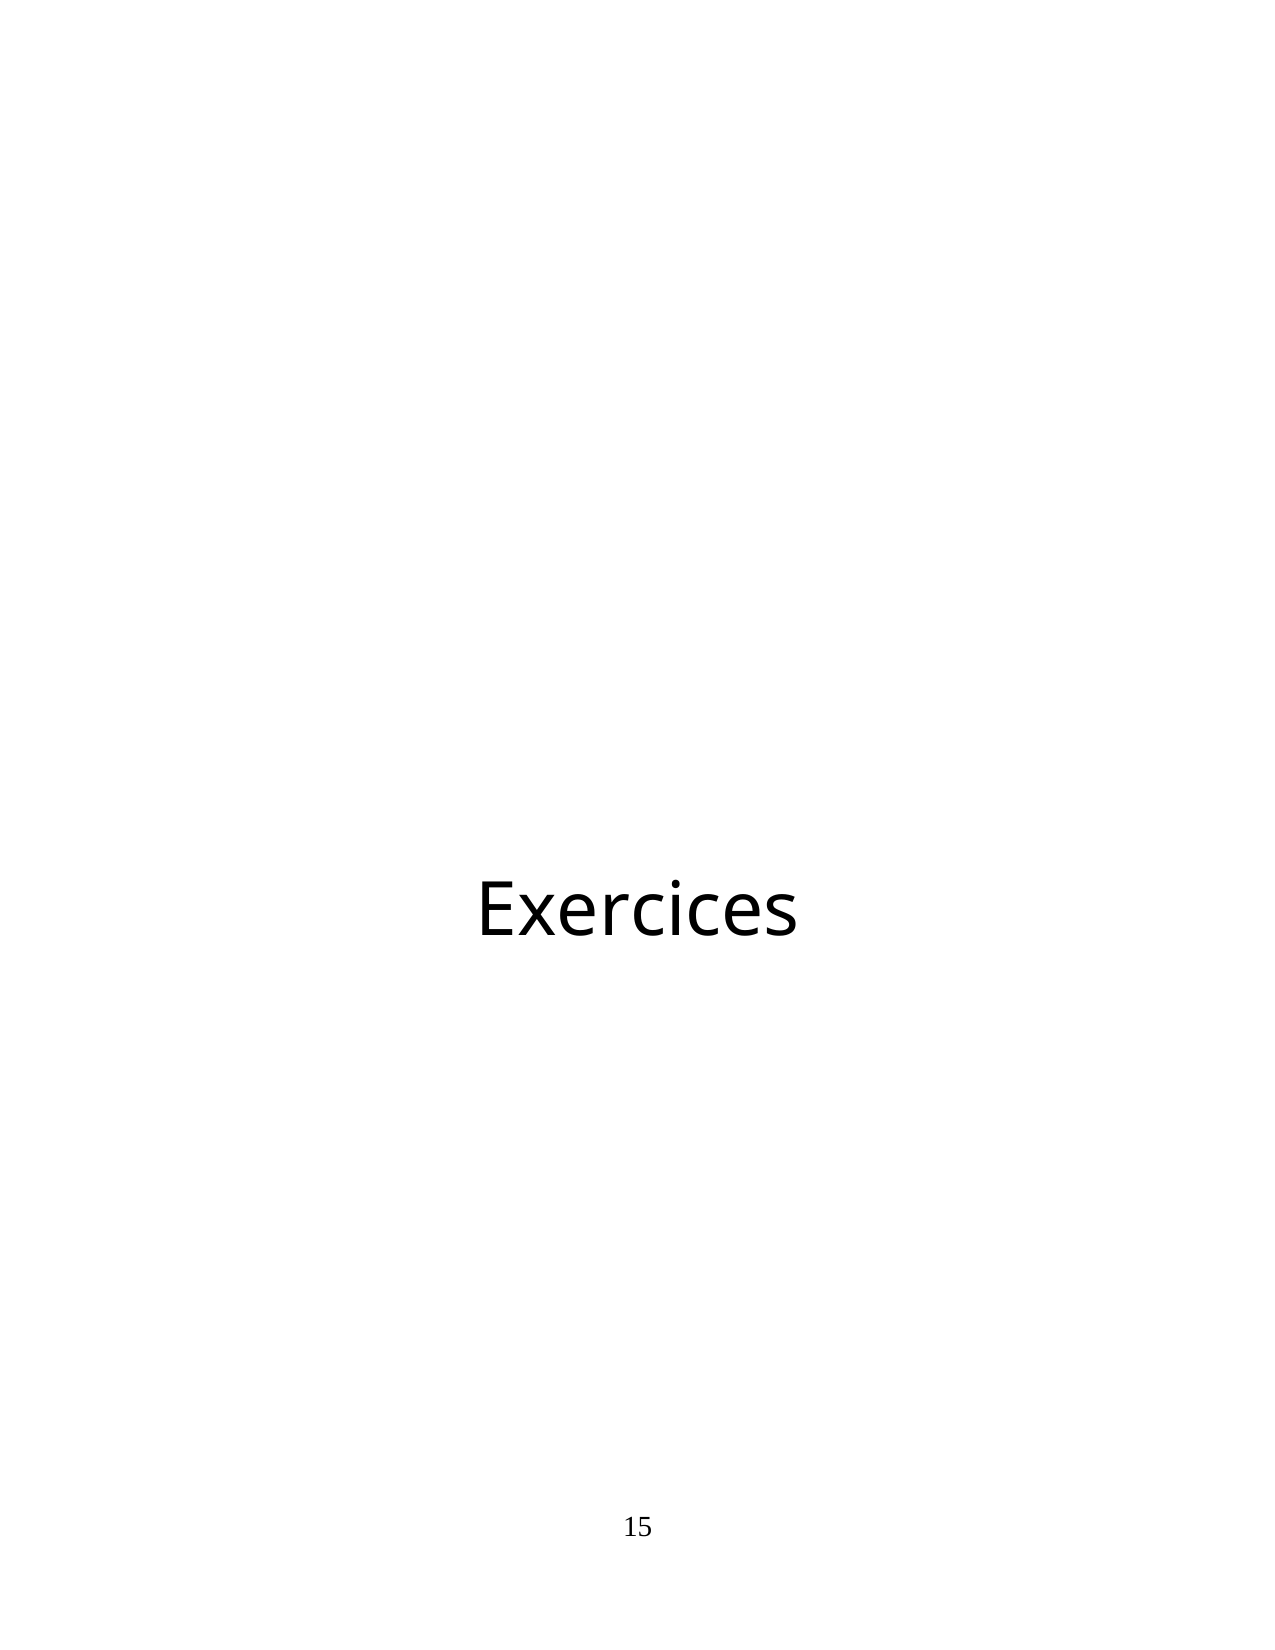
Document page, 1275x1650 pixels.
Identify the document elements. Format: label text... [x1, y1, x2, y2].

text Exercices [148, 855, 1127, 957]
